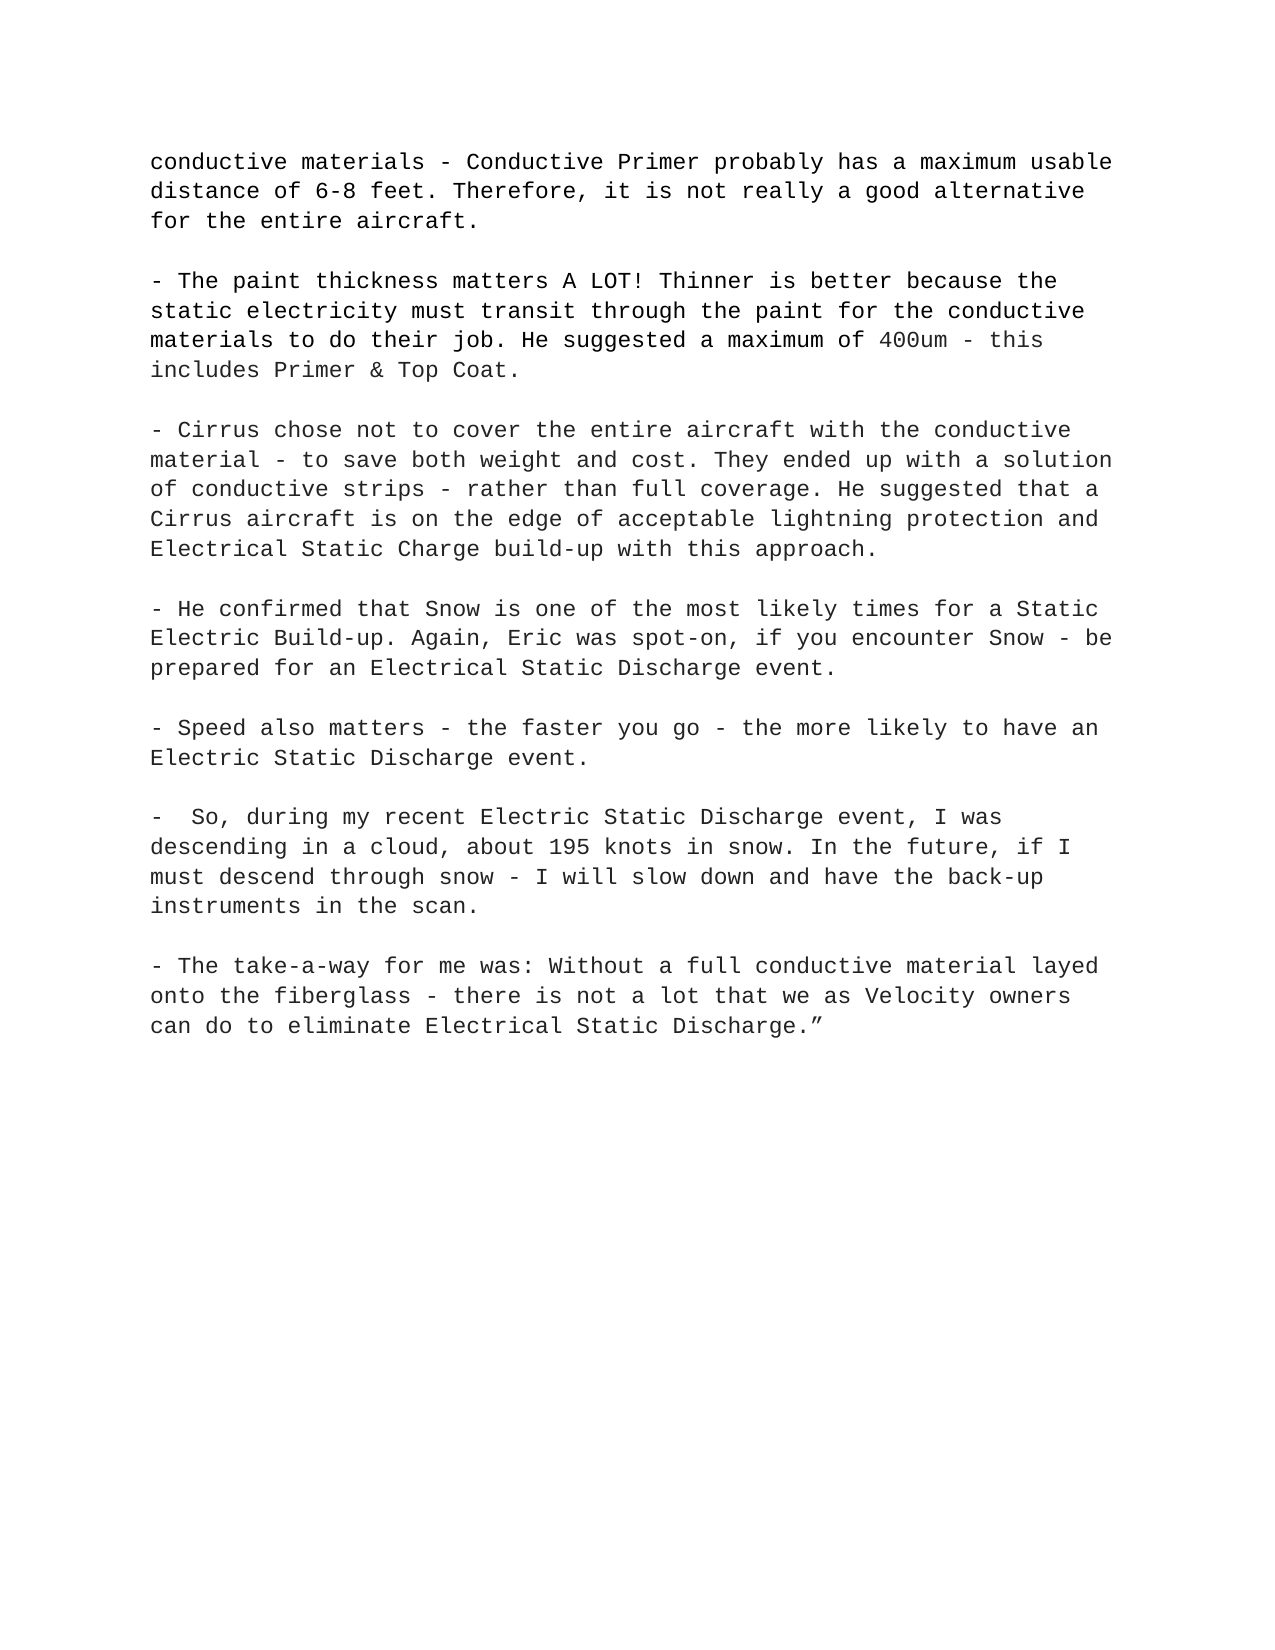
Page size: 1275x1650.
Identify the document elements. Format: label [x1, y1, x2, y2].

text [150, 150, 1125, 1072]
